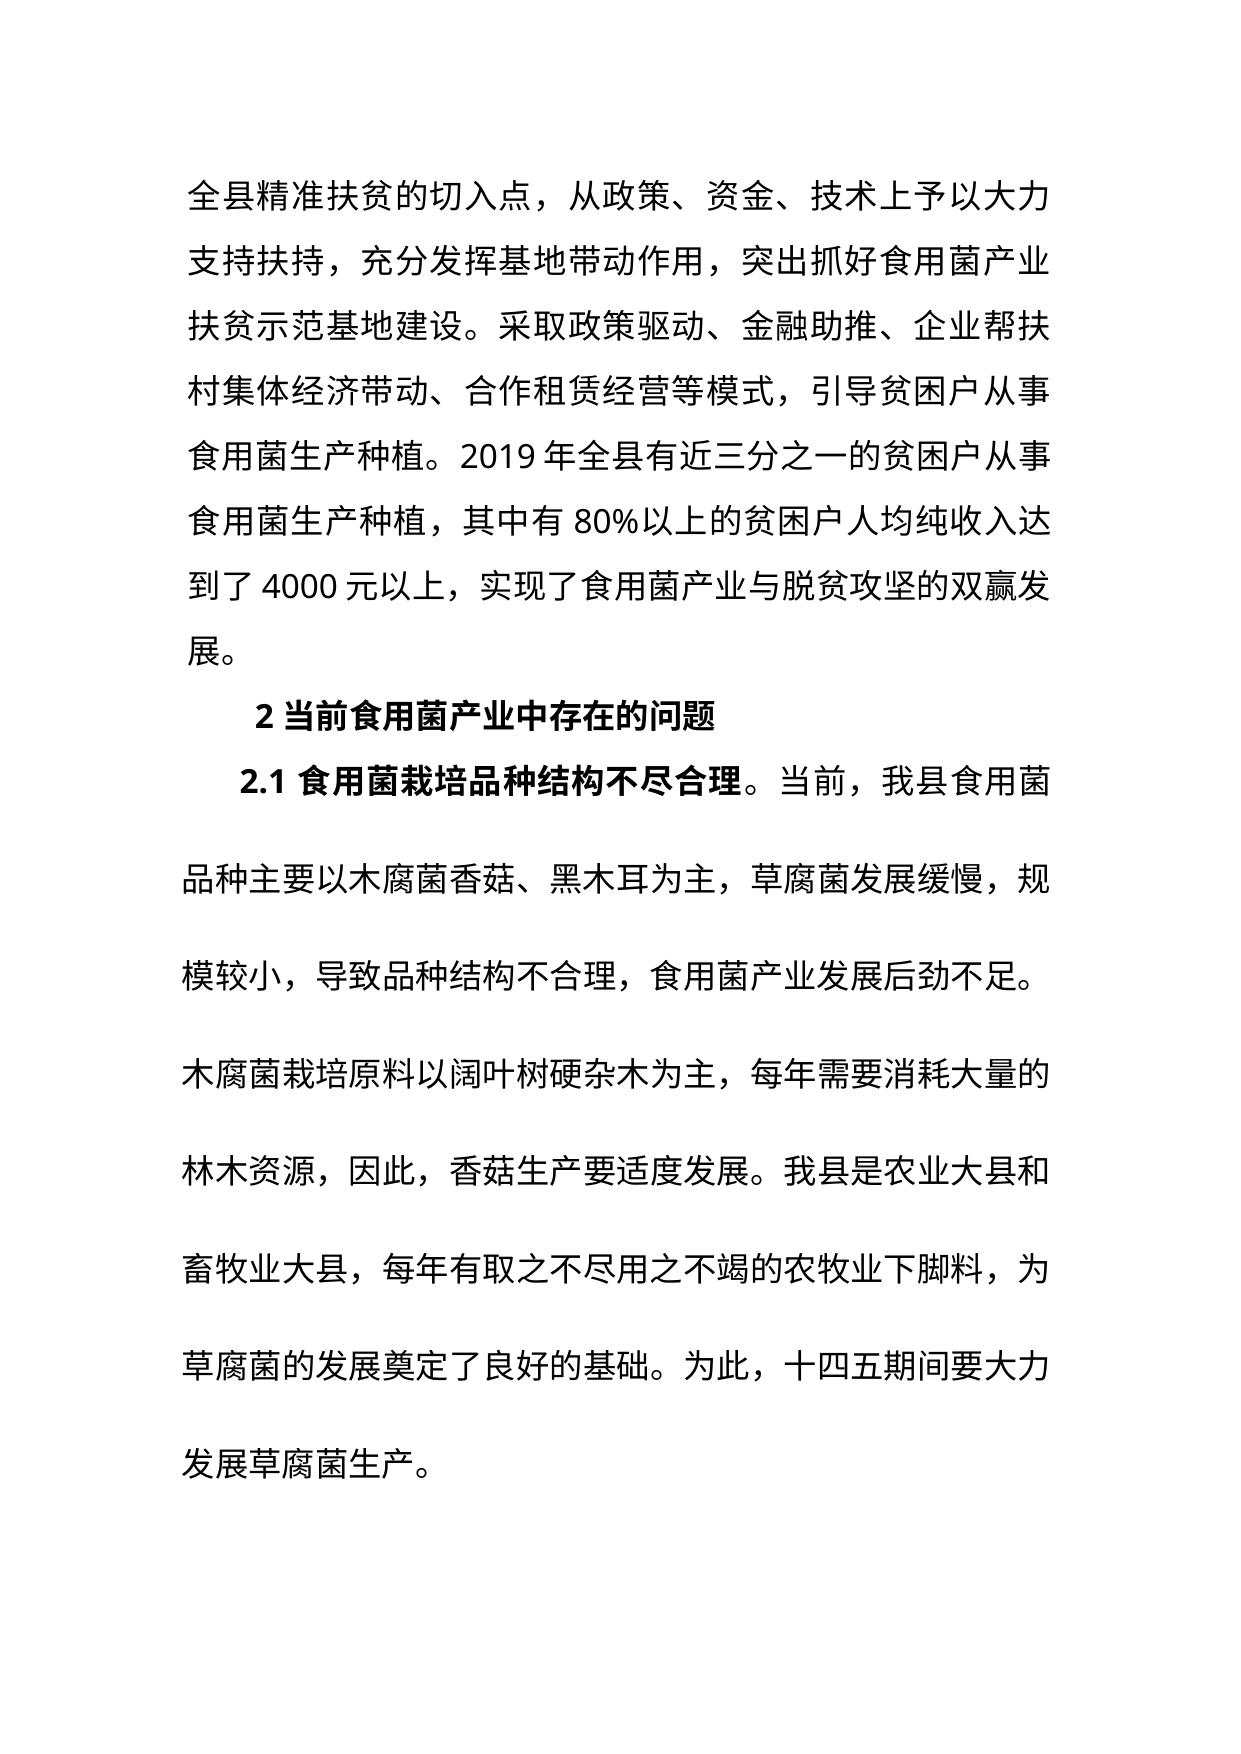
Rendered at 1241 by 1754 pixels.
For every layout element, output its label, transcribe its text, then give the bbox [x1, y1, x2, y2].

text 2.1 食用菌栽培品种结构不尽合理。当前，我县食用菌品种主要以木腐菌香菇、黑木耳为主，草腐菌发展缓慢，规模较小，导致品种结构不合理，食用菌产业发展后劲不足。木腐菌栽培原料以阔叶树硬杂木为主，每年需要消耗大量的林木资源，因此，香菇生产要适度发展。我县是农业大县和畜牧业大县，每年有取之不尽用之不竭的农牧业下脚料，为草腐菌的发展奠定了良好的基础。为此，十四五期间要大力发展草腐菌生产。 [182, 747, 1053, 1494]
text 2 当前食用菌产业中存在的问题 [187, 682, 1053, 747]
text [187, 162, 1053, 682]
